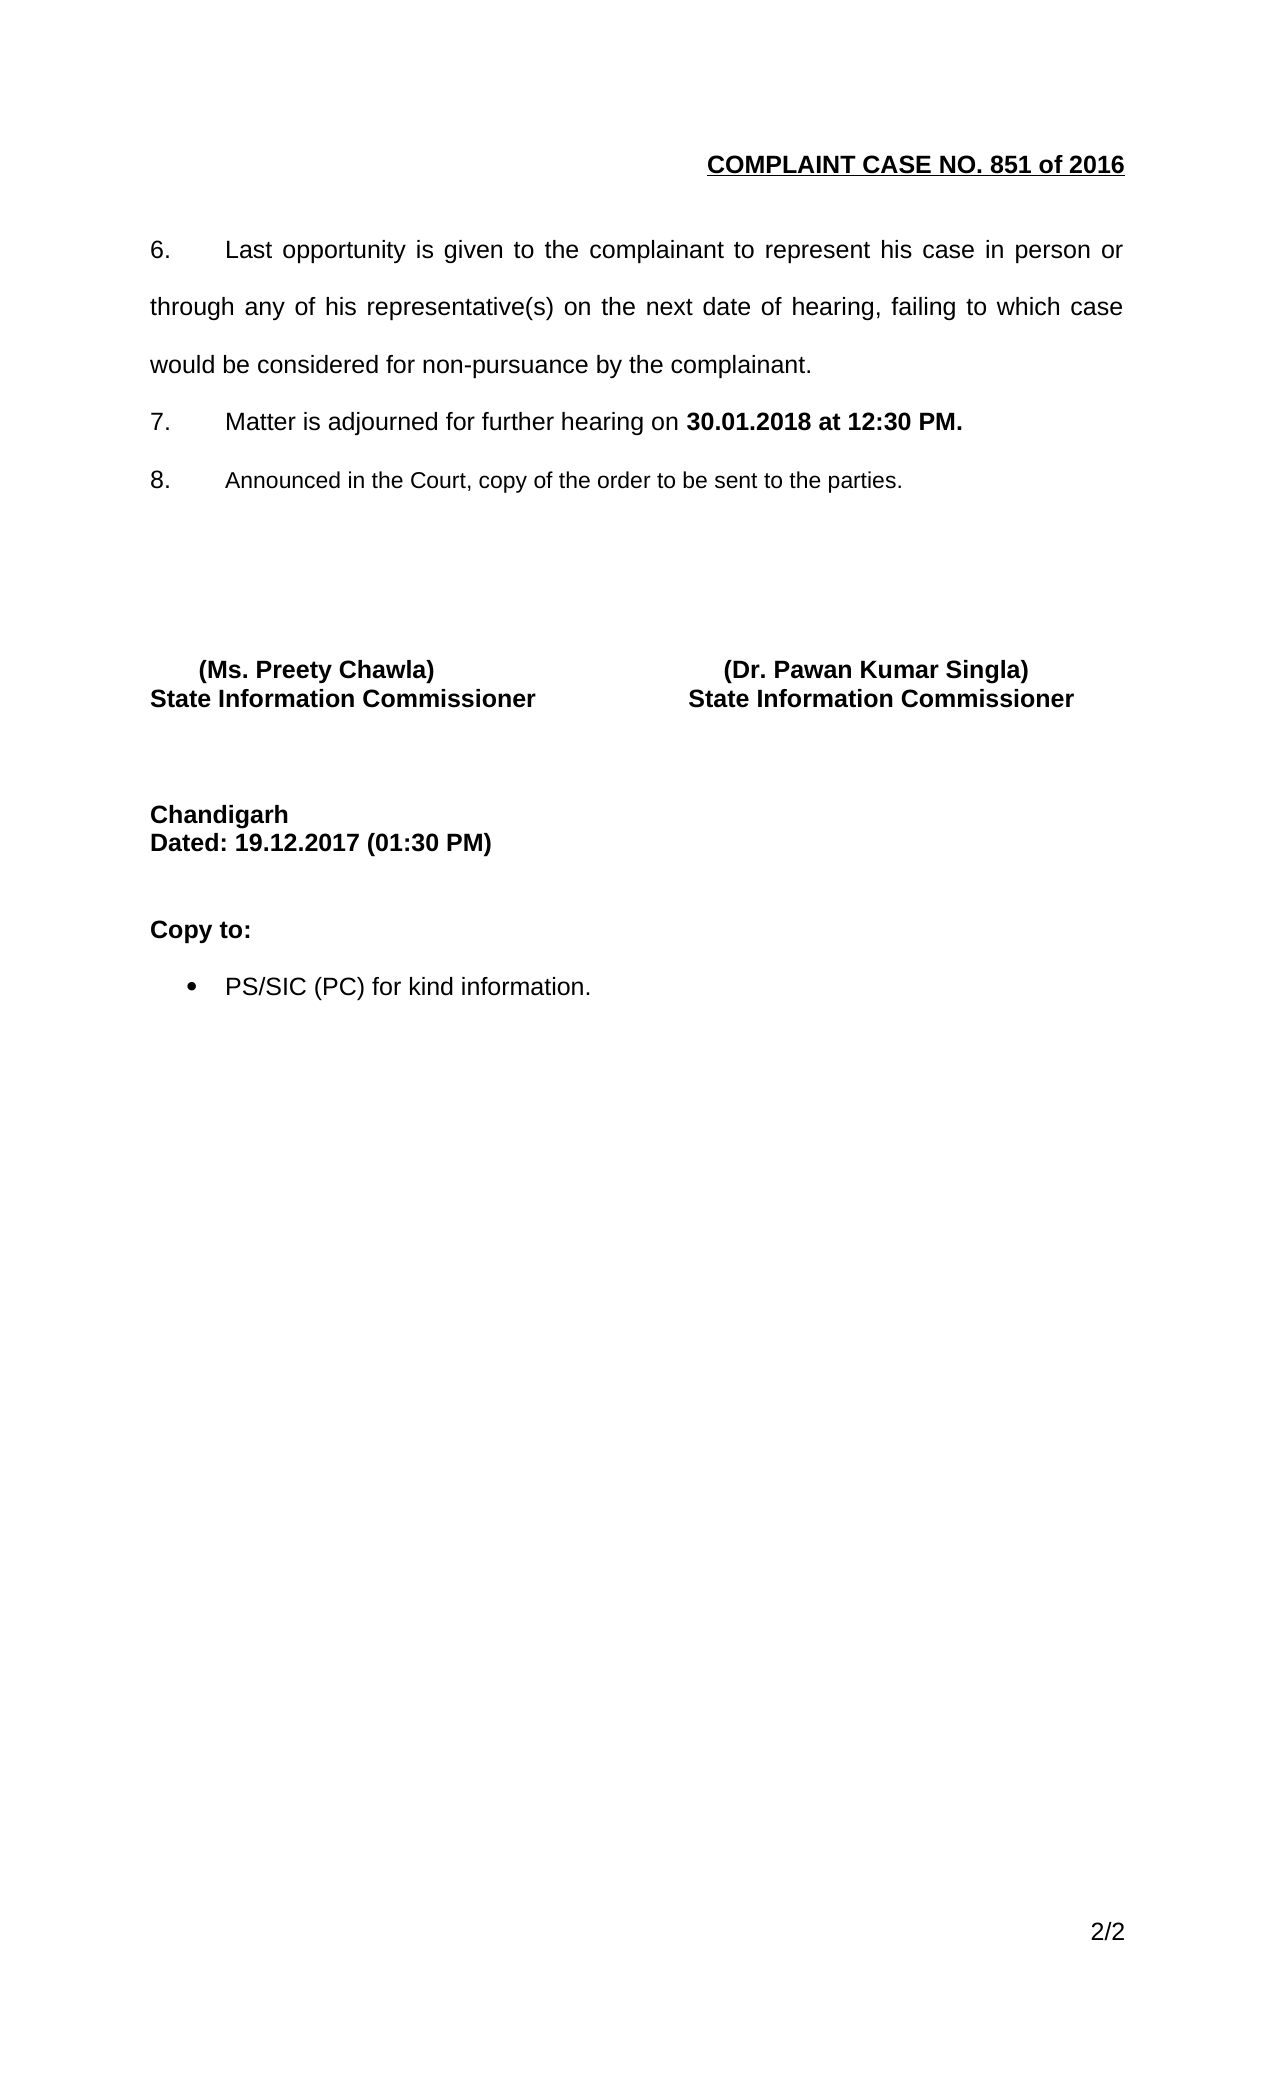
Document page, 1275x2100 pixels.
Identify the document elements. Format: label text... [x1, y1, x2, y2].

list Last opportunity is given to the complainant to represent his case in person or through any of his representative(s) on the next date of hearing, failing to which case would be considered for non-pursuance by the complainant. [150, 235, 1125, 378]
list Announced in the Court, copy of the order to be sent to the parties. [150, 465, 1125, 493]
text (Ms. Preety Chawla) (Dr. Pawan Kumar Singla) [150, 655, 1125, 684]
list PS/SIC (PC) for kind information. [187, 972, 1125, 1001]
list 2/2 [150, 1916, 1125, 1945]
text Dated: 19.12.2017 (01:30 PM) [150, 828, 1125, 857]
text Chandigarh [150, 799, 1125, 828]
list Matter is adjourned for further hearing on 30.01.2018 at 12:30 PM. [150, 407, 1125, 436]
text Copy to: [150, 914, 1125, 943]
text COMPLAINT CASE NO. 851 of 2016 [150, 150, 1125, 179]
text State Information Commissioner State Information Commissioner [150, 684, 1125, 713]
